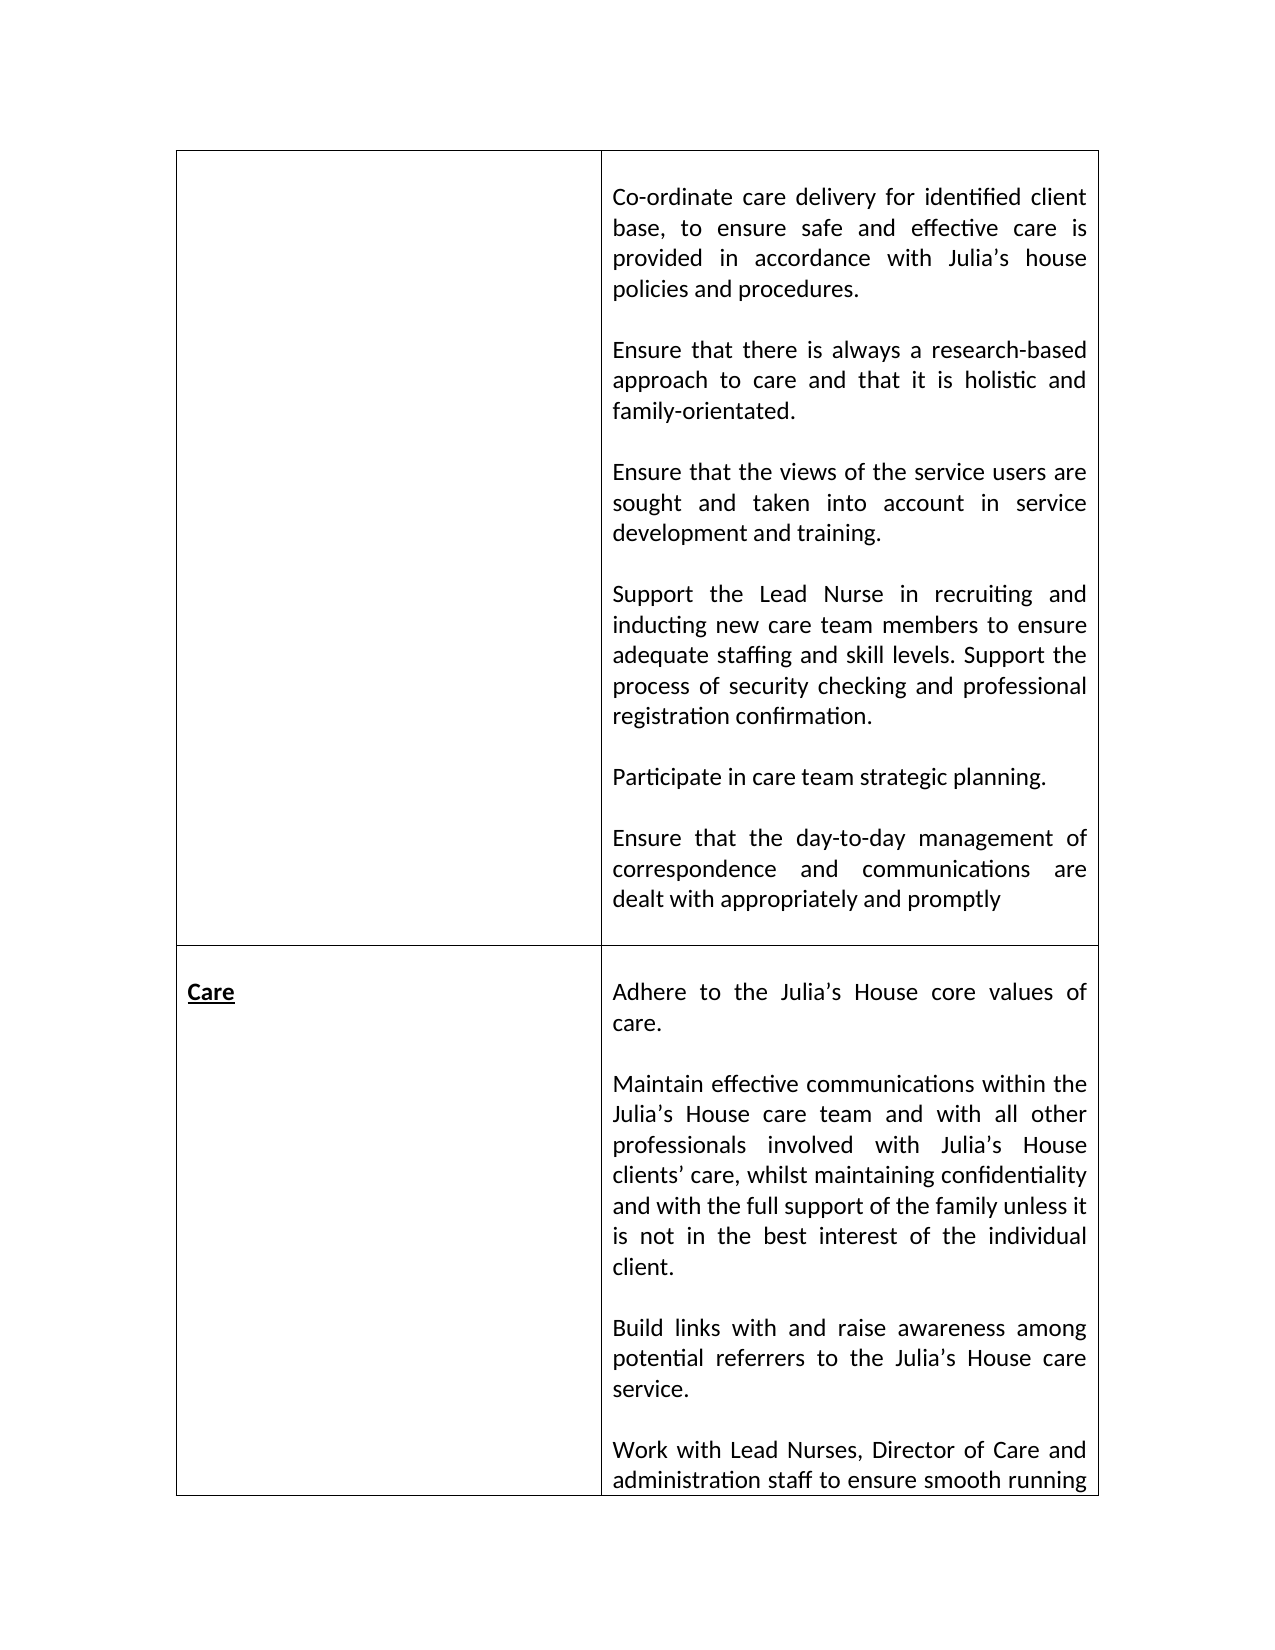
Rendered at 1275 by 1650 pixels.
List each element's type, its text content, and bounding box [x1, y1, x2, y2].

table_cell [602, 151, 1098, 944]
table_cell Care [177, 946, 601, 1495]
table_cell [602, 946, 1098, 1495]
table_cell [177, 151, 601, 944]
